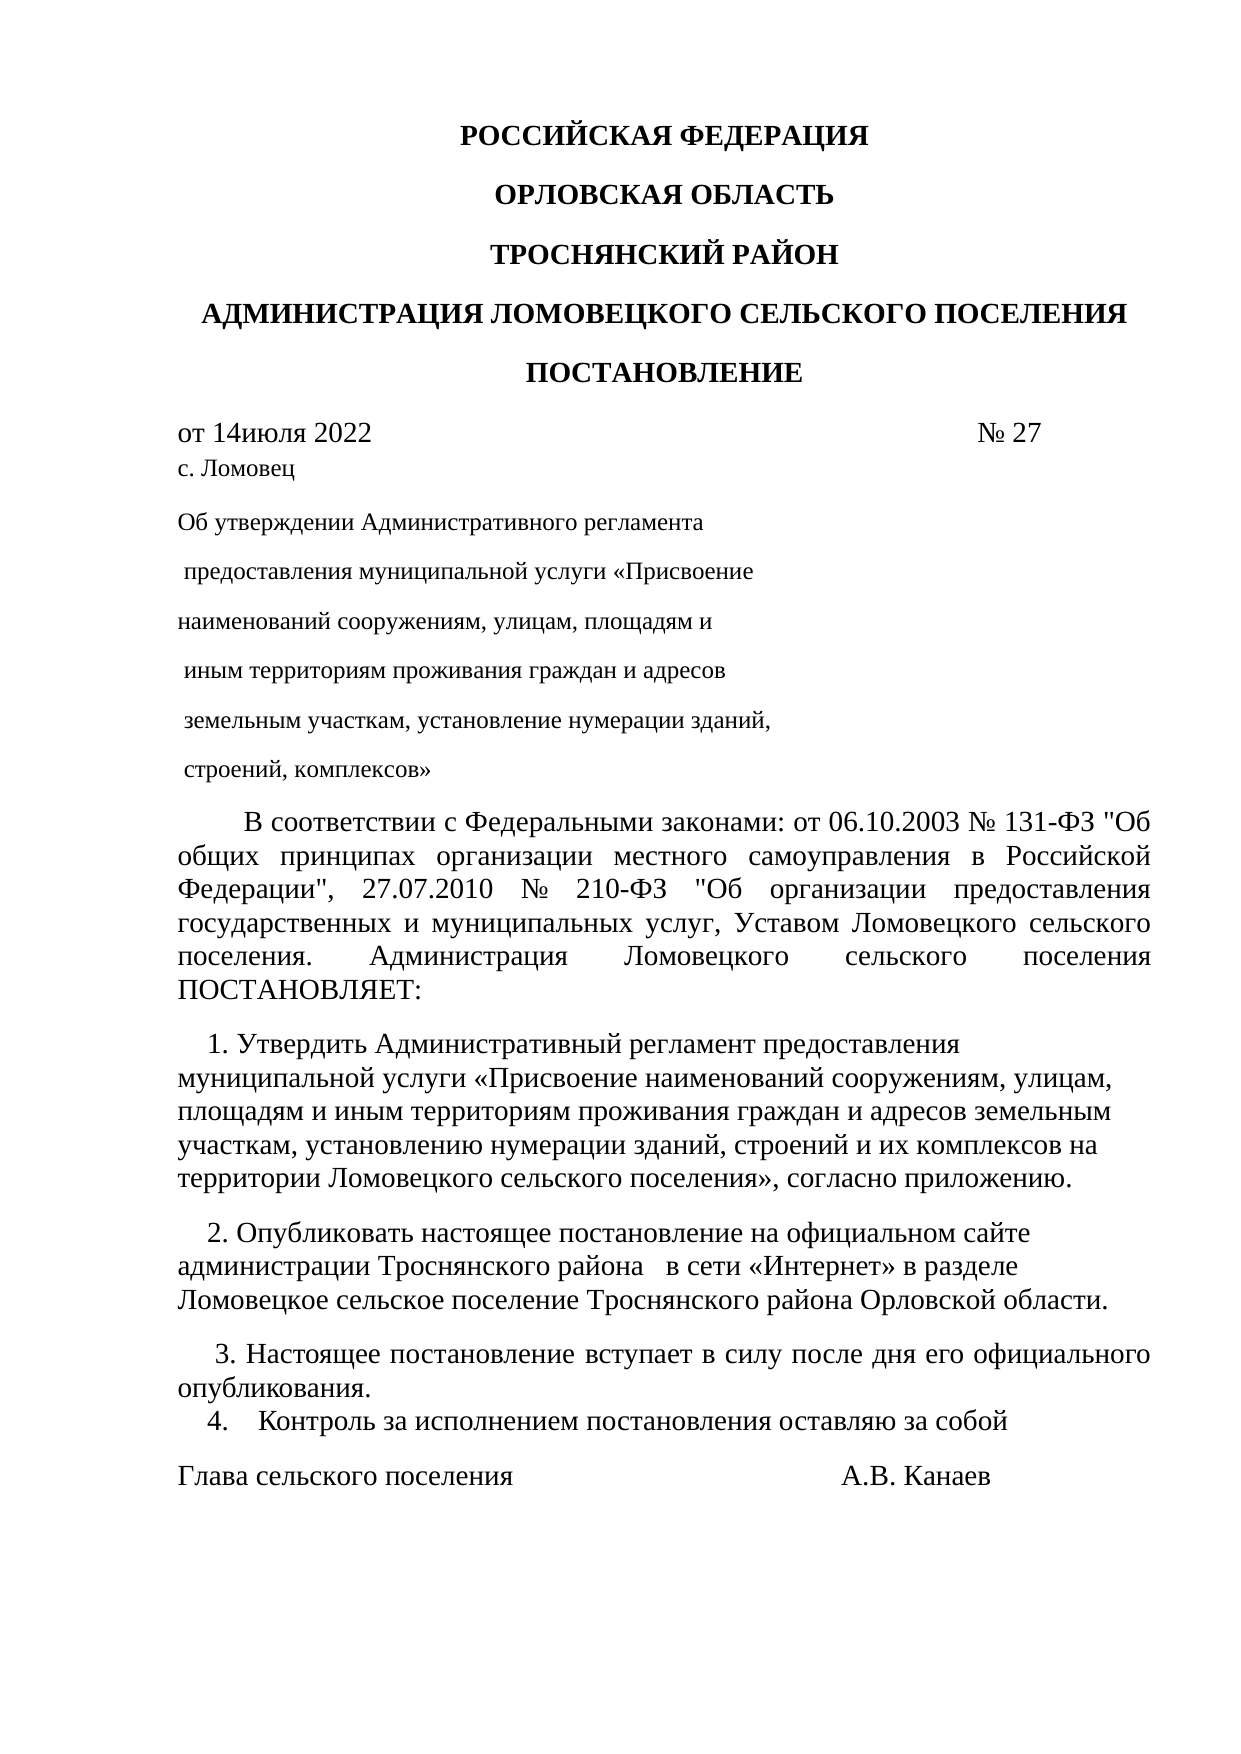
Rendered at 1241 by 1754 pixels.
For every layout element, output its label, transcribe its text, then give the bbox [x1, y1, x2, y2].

text АДМИНИСТРАЦИЯ ЛОМОВЕЦКОГО СЕЛЬСКОГО ПОСЕЛЕНИЯ [177, 296, 1152, 330]
text от 14июля 2022 № 27 с. Ломовец [177, 415, 1152, 482]
text Глава сельского поселения А.В. Канаев [177, 1458, 1152, 1491]
text В соответствии с Федеральными законами: от 06.10.2003 № 131-ФЗ "Об общих принципах организации местного самоуправления в Российской Федерации", 27.07.2010 № 210-ФЗ "Об организации предоставления государственных и муниципальных услуг, Уставом Ломовецкого сельского поселения. Администрация Ломовецкого сельского поселения ПОСТАНОВЛЯЕТ: [177, 804, 1152, 1005]
text предоставления муниципальной услуги «Присвоение [177, 556, 1152, 585]
text 4. Контроль за исполнением постановления оставляю за собой [177, 1403, 1152, 1437]
text иным территориям проживания граждан и адресов [177, 655, 1152, 684]
text 1. Утвердить Административный регламент предоставления муниципальной услуги «Присвоение наименований сооружениям, улицам, площадям и иным территориям проживания граждан и адресов земельным участкам, установлению нумерации зданий, строений и их комплексов на территории Ломовецкого сельского поселения», согласно приложению. [177, 1026, 1152, 1194]
text ПОСТАНОВЛЕНИЕ [177, 356, 1152, 389]
text ОРЛОВСКАЯ ОБЛАСТЬ [177, 177, 1152, 211]
list 3. Настоящее постановление вступает в силу после дня его официального опубликования. [177, 1336, 1152, 1403]
text наименований сооружениям, улицам, площадям и [177, 606, 1152, 634]
text строений, комплексов» [177, 754, 1152, 783]
text ТРОСНЯНСКИЙ РАЙОН [177, 237, 1152, 270]
text РОССИЙСКАЯ ФЕДЕРАЦИЯ [177, 118, 1152, 152]
text Об утверждении Административного регламента [177, 507, 1152, 535]
text 2. Опубликовать настоящее постановление на официальном сайте администрации Троснянского района в сети «Интернет» в разделе Ломовецкое сельское поселение Троснянского района Орловской области. [177, 1215, 1152, 1315]
text земельным участкам, установление нумерации зданий, [177, 705, 1152, 734]
